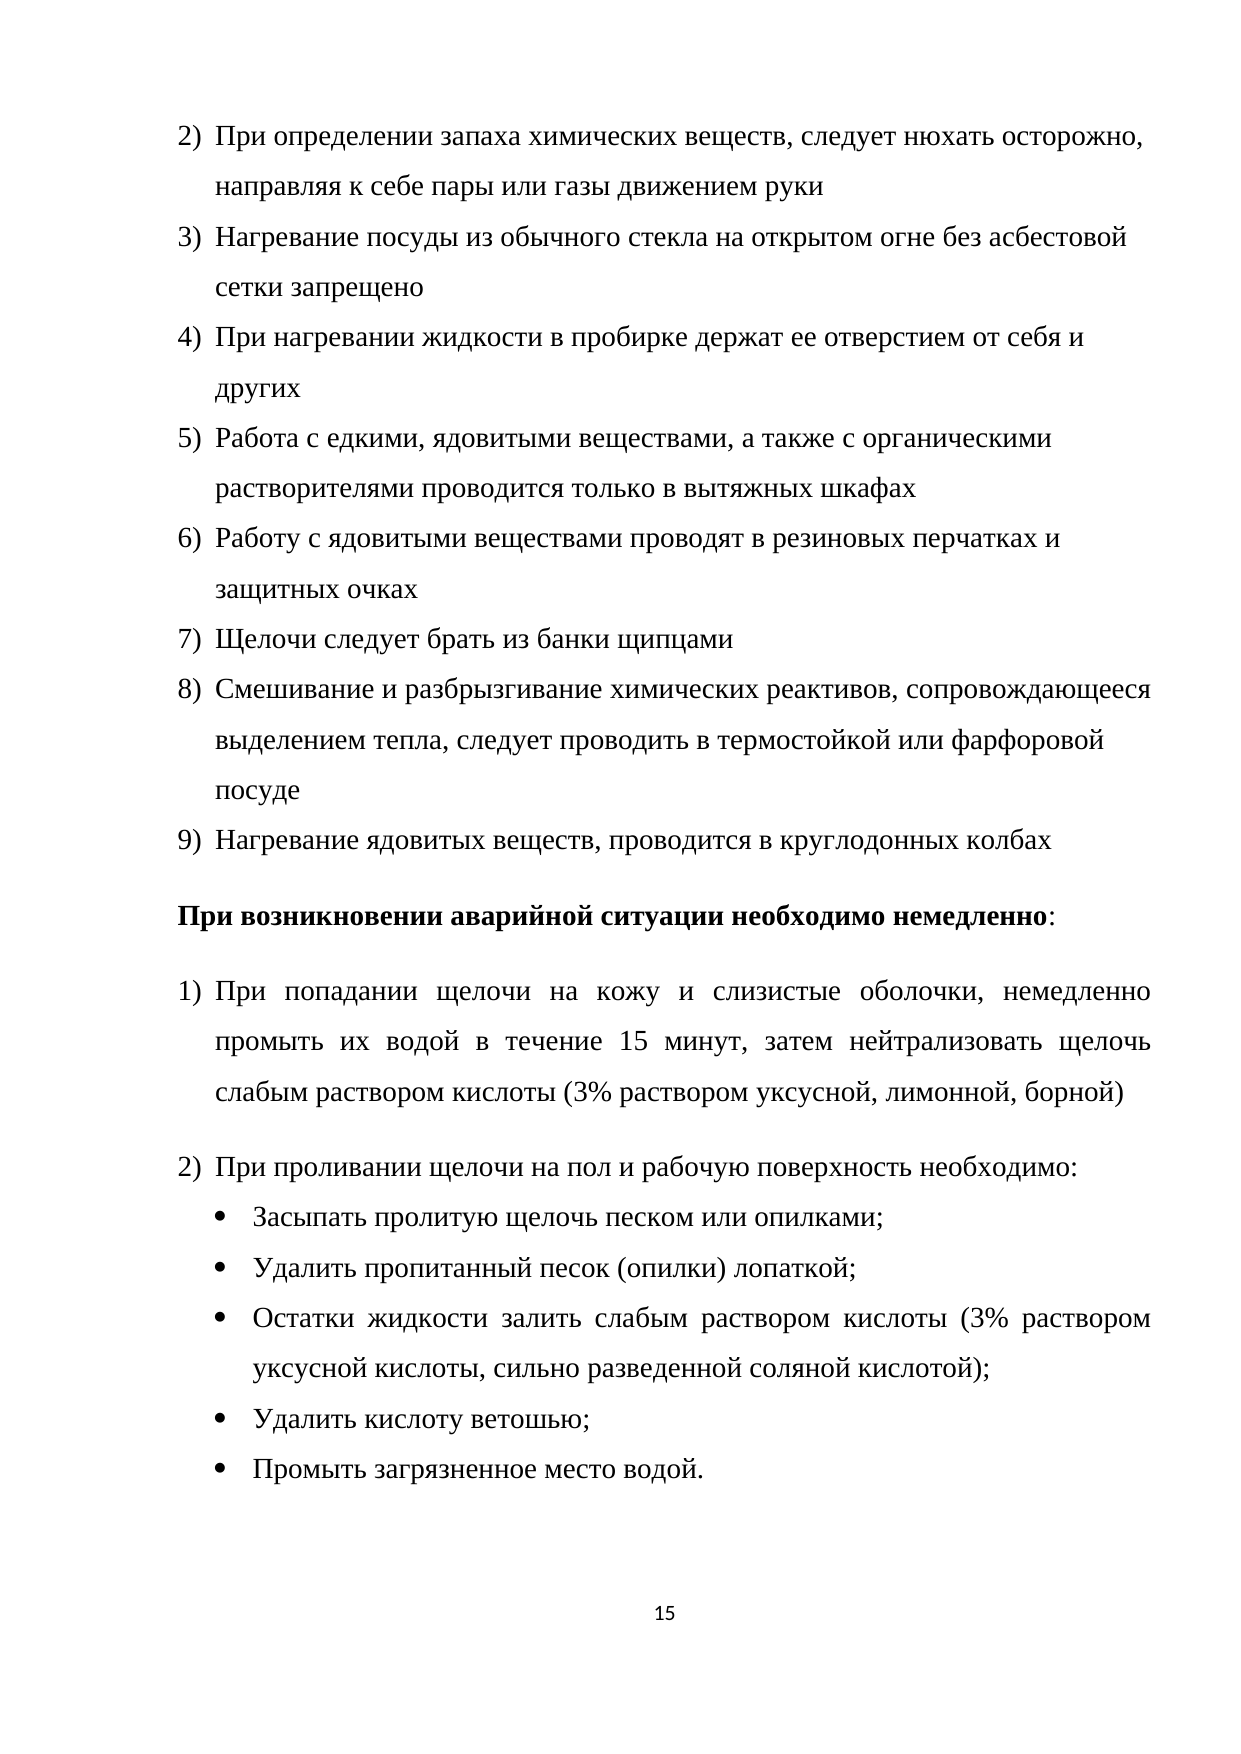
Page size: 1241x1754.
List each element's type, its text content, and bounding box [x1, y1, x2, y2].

list Промыть загрязненное место водой. [215, 1451, 1152, 1485]
list При попадании щелочи на кожу и слизистые оболочки, немедленно промыть их водой в течение 15 минут, затем нейтрализовать щелочь слабым раствором кислоты (3% раствором уксусной, лимонной, борной) [177, 973, 1152, 1107]
list Смешивание и разбрызгивание химических реактивов, сопровождающееся выделением тепла, следует проводить в термостойкой или фарфоровой посуде [177, 672, 1152, 806]
list Нагревание ядовитых веществ, проводится в круглодонных колбах [177, 822, 1152, 856]
list Остатки жидкости залить слабым раствором кислоты (3% раствором уксусной кислоты, сильно разведенной соляной кислотой); [215, 1300, 1152, 1384]
list Щелочи следует брать из банки щипцами [177, 621, 1152, 655]
list Работа с едкими, ядовитыми веществами, а также с органическими растворителями проводится только в вытяжных шкафах [177, 420, 1152, 504]
list При нагревании жидкости в пробирке держат ее отверстием от себя и других [177, 319, 1152, 403]
list Удалить пропитанный песок (опилки) лопаткой; [215, 1250, 1152, 1283]
list Работу с ядовитыми веществами проводят в резиновых перчатках и защитных очках [177, 521, 1152, 604]
list При определении запаха химических веществ, следует нюхать осторожно, направляя к себе пары или газы движением руки [177, 118, 1152, 202]
list При проливании щелочи на пол и рабочую поверхность необходимо: [177, 1149, 1152, 1183]
list Засыпать пролитую щелочь песком или опилками; [215, 1199, 1152, 1233]
list Удалить кислоту ветошью; [215, 1401, 1152, 1434]
list При возникновении аварийной ситуации необходимо немедленно: [177, 898, 1152, 931]
list Нагревание посуды из обычного стекла на открытом огне без асбестовой сетки запрещено [177, 219, 1152, 303]
